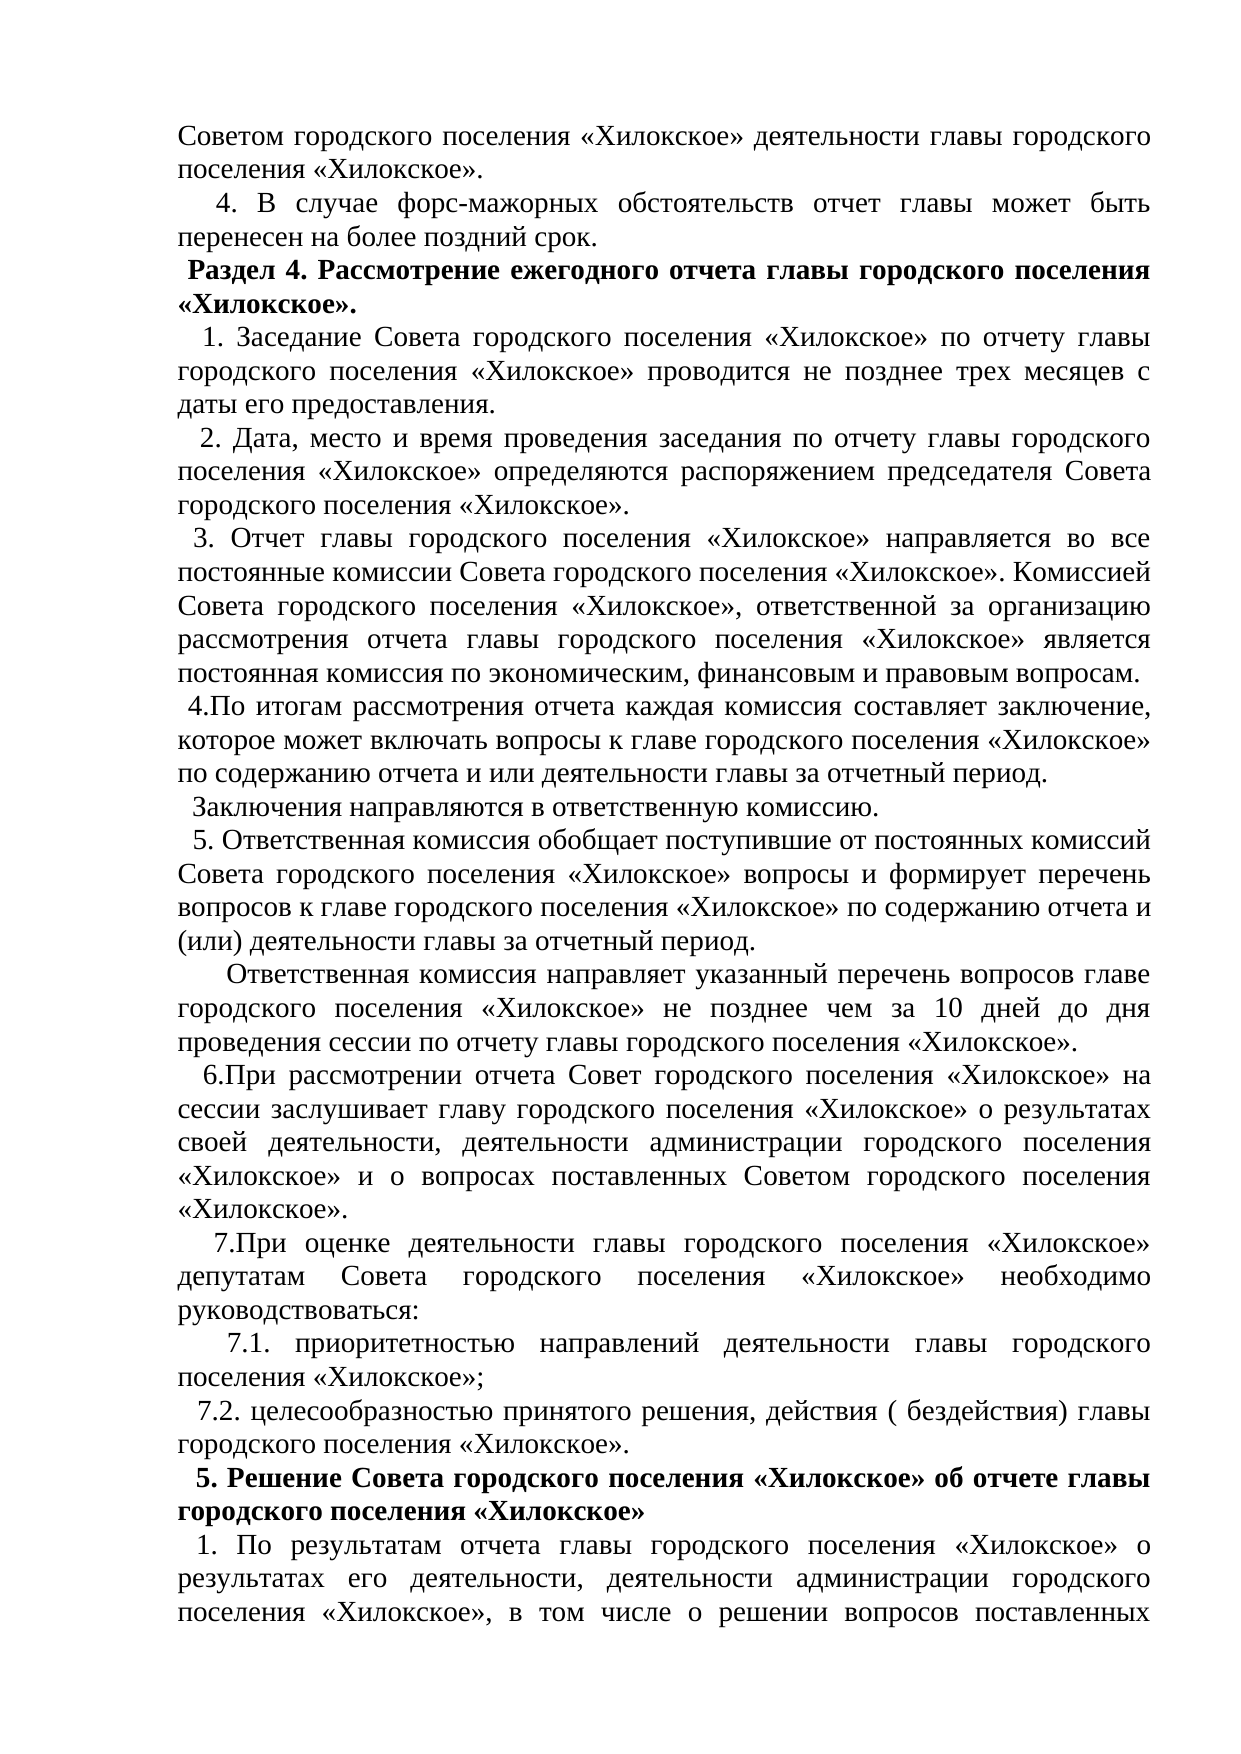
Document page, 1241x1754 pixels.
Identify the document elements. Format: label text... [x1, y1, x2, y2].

text Заключения направляются в ответственную комиссию. [177, 789, 1152, 822]
text 7.2. целесообразностью принятого решения, действия ( бездействия) главы городского поселения «Хилокское». [177, 1393, 1152, 1460]
text 1. Заседание Совета городского поселения «Хилокское» по отчету главы городского поселения «Хилокское» проводится не позднее трех месяцев с даты его предоставления. [177, 319, 1152, 420]
text 4.По итогам рассмотрения отчета каждая комиссия составляет заключение, которое может включать вопросы к главе городского поселения «Хилокское» по содержанию отчета и или деятельности главы за отчетный период. [177, 688, 1152, 789]
text 5. Ответственная комиссия обобщает поступившие от постоянных комиссий Совета городского поселения «Хилокское» вопросы и формирует перечень вопросов к главе городского поселения «Хилокское» по содержанию отчета и (или) деятельности главы за отчетный период. [177, 822, 1152, 957]
text 7.1. приоритетностью направлений деятельности главы городского поселения «Хилокское»; [177, 1326, 1152, 1393]
text 4. В случае форс-мажорных обстоятельств отчет главы может быть перенесен на более поздний срок. [177, 185, 1152, 252]
text 6.При рассмотрении отчета Совет городского поселения «Хилокское» на сессии заслушивает главу городского поселения «Хилокское» о результатах своей деятельности, деятельности администрации городского поселения «Хилокское» и о вопросах поставленных Советом городского поселения «Хилокское». [177, 1057, 1152, 1225]
text Раздел 4. Рассмотрение ежегодного отчета главы городского поселения «Хилокское». [177, 252, 1152, 319]
text 7.При оценке деятельности главы городского поселения «Хилокское» депутатам Совета городского поселения «Хилокское» необходимо руководствоваться: [177, 1225, 1152, 1326]
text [177, 1527, 1152, 1627]
text Ответственная комиссия направляет указанный перечень вопросов главе городского поселения «Хилокское» не позднее чем за 10 дней до дня проведения сессии по отчету главы городского поселения «Хилокское». [177, 957, 1152, 1057]
text 3. Отчет главы городского поселения «Хилокское» направляется во все постоянные комиссии Совета городского поселения «Хилокское». Комиссией Совета городского поселения «Хилокское», ответственной за организацию рассмотрения отчета главы городского поселения «Хилокское» является постоянная комиссия по экономическим, финансовым и правовым вопросам. [177, 521, 1152, 688]
text 5. Решение Совета городского поселения «Хилокское» об отчете главы городского поселения «Хилокское» [177, 1460, 1152, 1527]
text 2. Дата, место и время проведения заседания по отчету главы городского поселения «Хилокское» определяются распоряжением председателя Совета городского поселения «Хилокское». [177, 420, 1152, 521]
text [177, 118, 1152, 185]
